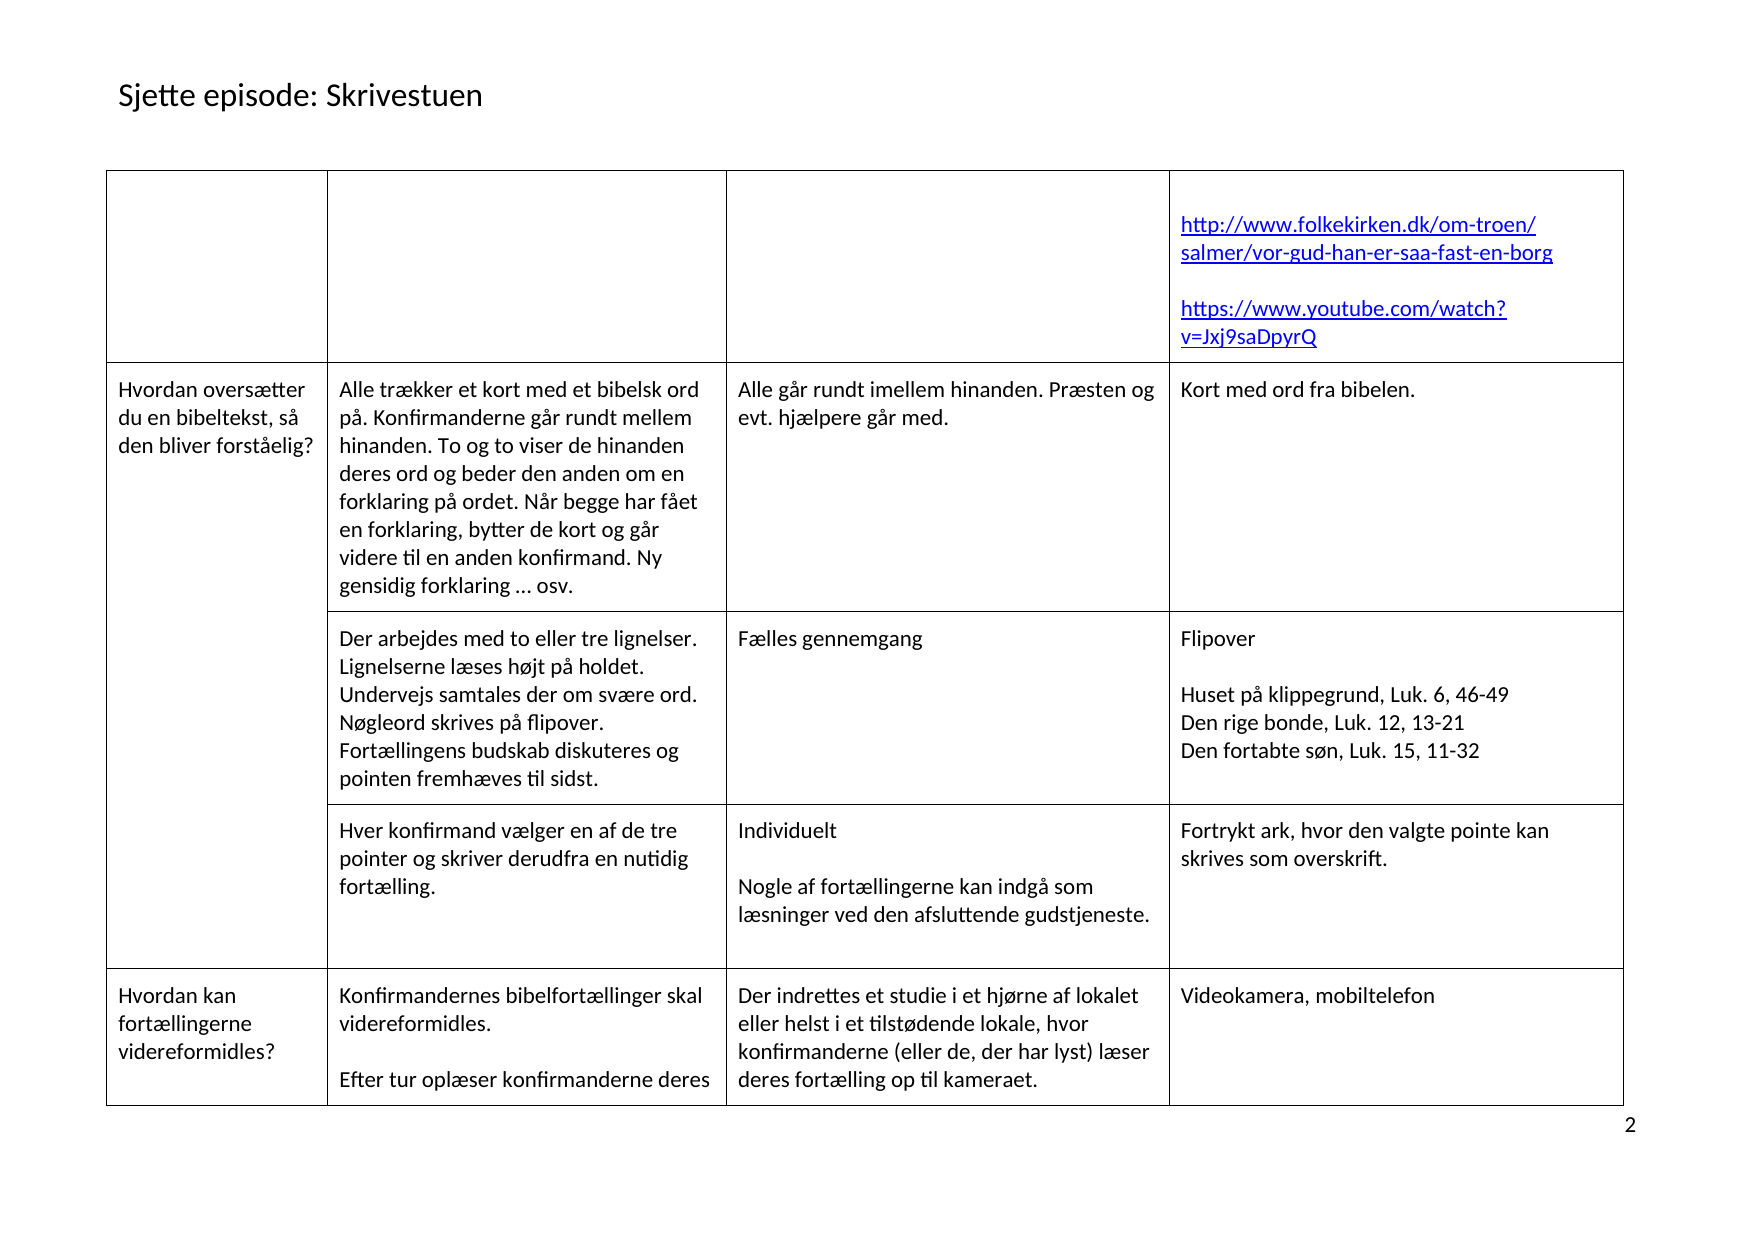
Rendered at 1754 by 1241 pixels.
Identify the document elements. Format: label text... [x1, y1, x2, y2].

table_cell Flipover Huset på klippegrund, Luk. 6, 46-49 Den rige bonde, Luk. 12, 13-21 Den fortabte søn, Luk. 15, 11-32 [1170, 612, 1623, 804]
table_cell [727, 171, 1169, 362]
table_cell Hver konfirmand vælger en af de tre pointer og skriver derudfra en nutidig fortælling. [328, 805, 726, 968]
table_cell Individuelt Nogle af fortællingerne kan indgå som læsninger ved den afsluttende gudstjeneste. [727, 805, 1169, 968]
table_cell alle går rundt imellem hinanden. Præsten og evt. hjælpere går med. [727, 363, 1169, 611]
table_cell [1170, 969, 1623, 1105]
table_cell Alle trækker et kort med et bibelsk ord på. Konfirmanderne går rundt mellem hinanden. To og to viser de hinanden deres ord og beder den anden om en forklaring på ordet. Når begge har fået en forklaring, bytter de kort og går videre til en anden konfirmand. Ny gensidig forklaring … osv. [328, 363, 726, 611]
table_cell Fortrykt ark, hvor den valgte pointe kan skrives som overskrift. [1170, 805, 1623, 968]
table_cell Hvordan oversætter du en bibeltekst, så den bliver forståelig? [107, 363, 327, 968]
table_cell Fælles gennemgang [727, 612, 1169, 804]
table_cell Der arbejdes med to eller tre lignelser. Lignelserne læses højt på holdet. Undervejs samtales der om svære ord. Nøgleord skrives på flipover. Fortællingens budskab diskuteres og pointen fremhæves til sidst. [328, 612, 726, 804]
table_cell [727, 969, 1169, 1105]
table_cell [328, 969, 726, 1105]
table_cell Kort med ord fra bibelen. [1170, 363, 1623, 611]
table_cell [1170, 171, 1623, 362]
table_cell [107, 969, 327, 1105]
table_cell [328, 171, 726, 362]
